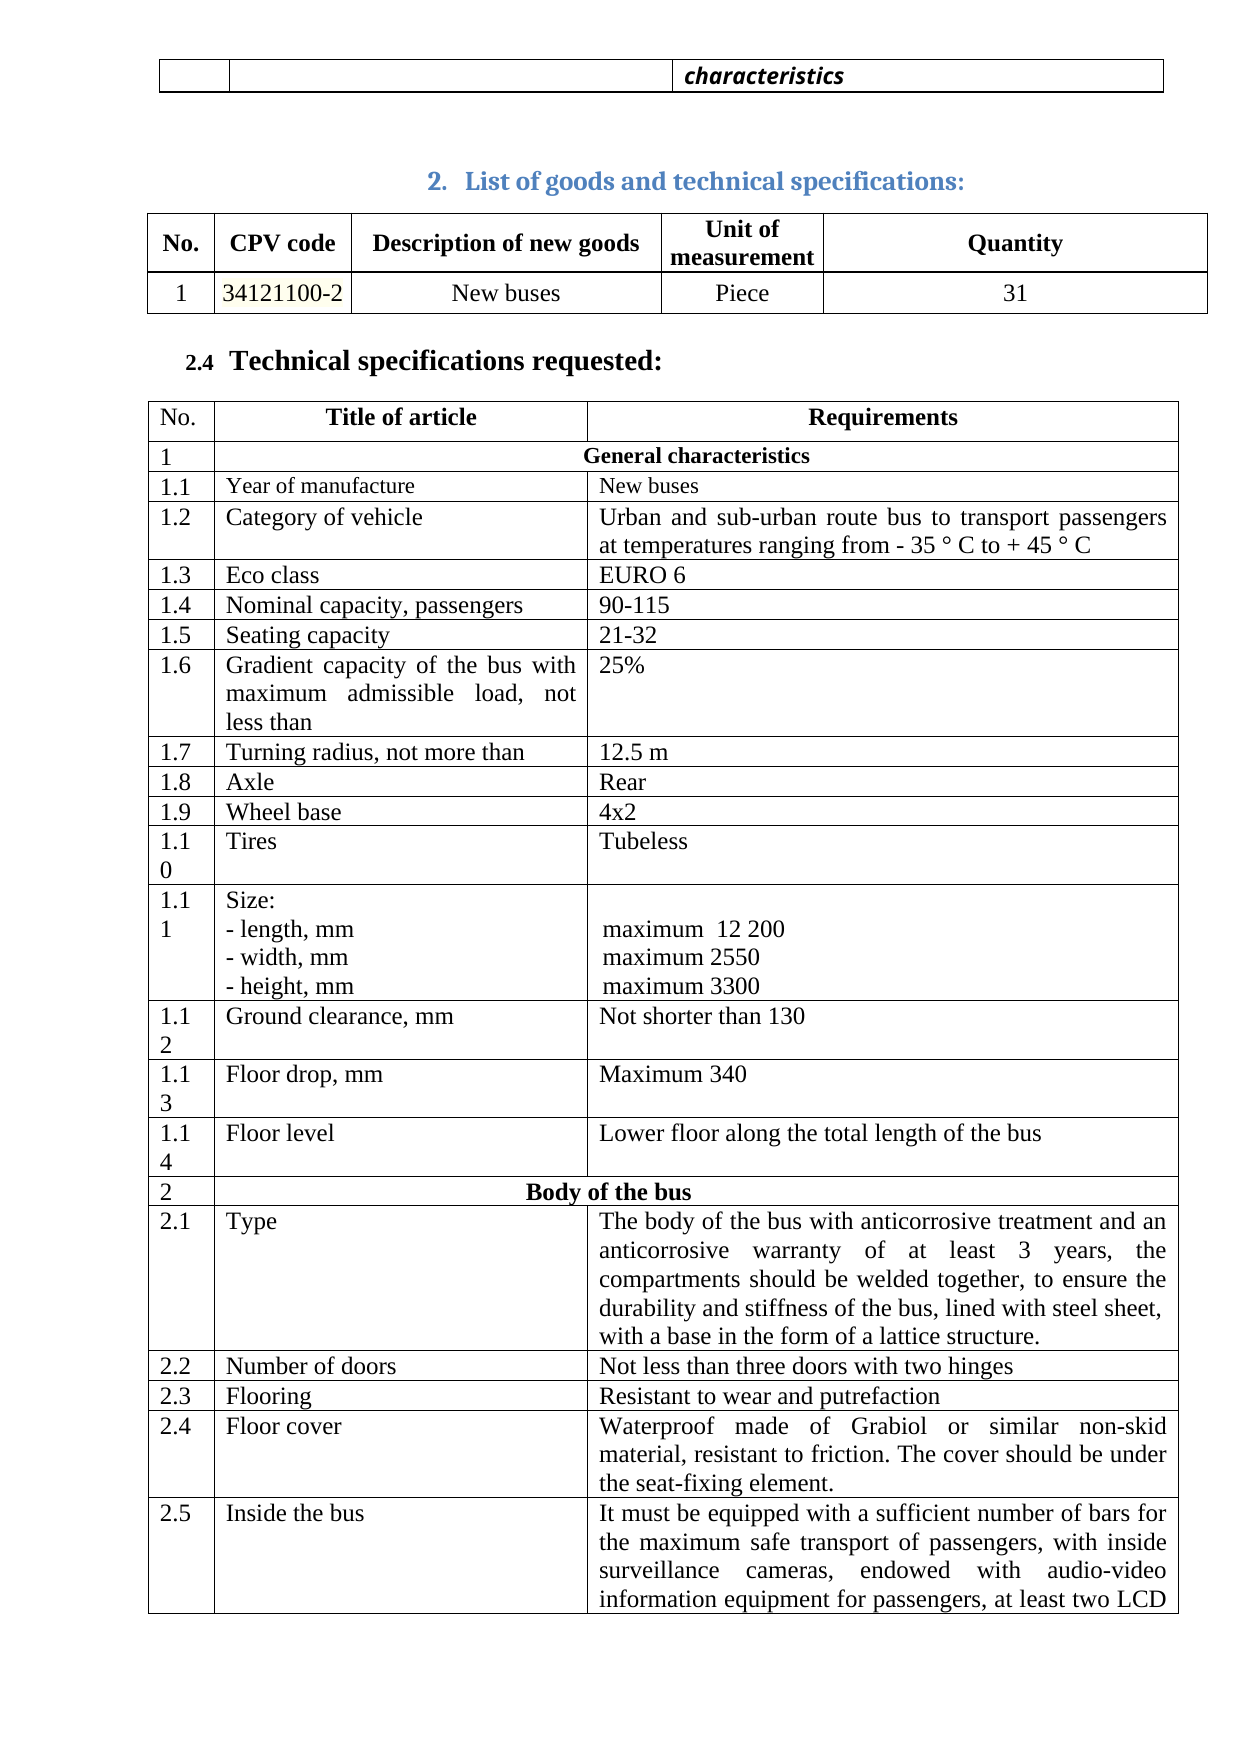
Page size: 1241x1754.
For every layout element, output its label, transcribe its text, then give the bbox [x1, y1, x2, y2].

table_cell 2 [149, 1177, 214, 1205]
table_cell Floor cover [215, 1411, 587, 1497]
list Technical specifications requested: [185, 343, 1128, 376]
table_cell 1.12 [149, 1001, 214, 1058]
table_cell 1.10 [149, 826, 214, 884]
table_cell 1.11 [149, 885, 214, 1000]
table_cell Maximum 340 [588, 1060, 1178, 1117]
table_cell Year of manufacture [215, 472, 587, 501]
table_cell Flooring [215, 1381, 587, 1410]
table_cell 1.6 [149, 650, 214, 736]
table_cell Tires [215, 826, 587, 884]
table_cell Lower floor along the total length of the bus [588, 1118, 1178, 1176]
table_cell Rear [588, 767, 1178, 796]
table_cell Gradient capacity of the bus with maximum admissible load, not less than [215, 650, 587, 736]
table_cell 1.8 [149, 767, 214, 796]
table_cell 1.9 [149, 797, 214, 825]
table_cell Floor drop, mm [215, 1060, 587, 1117]
table_cell Body of the bus [215, 1177, 1178, 1205]
table_cell The body of the bus with anticorrosive treatment and an anticorrosive warranty of at least 3 years, the compartments should be welded together, to ensure the durability and stiffness of the bus, lined with steel sheet, with a base in the form of a lattice structure. [588, 1206, 1178, 1350]
table_cell Quantity [824, 214, 1207, 271]
table_cell Wheel base [215, 797, 587, 825]
table_cell Waterproof made of Grabiol or similar non-skid material, resistant to friction. The cover should be under the seat-fixing element. [588, 1411, 1178, 1497]
table_cell 2.3 [149, 1381, 214, 1410]
table_cell Tubeless [588, 826, 1178, 884]
table_cell Category of vehicle [215, 502, 587, 559]
table_cell Floor level [215, 1118, 587, 1176]
table_cell Seating capacity [215, 620, 587, 649]
table_cell New buses [588, 472, 1178, 501]
table_cell Resistant to wear and putrefaction [588, 1381, 1178, 1410]
table_cell 1.14 [149, 1118, 214, 1176]
table_cell 1.3 [149, 560, 214, 589]
table_cell List of goods and technical specifications: [148, 150, 1207, 212]
table_cell Nominal capacity, passengers [215, 590, 587, 619]
table_cell Inside the bus [215, 1498, 587, 1613]
table_cell Not shorter than 130 [588, 1001, 1178, 1058]
table_cell 2.4 [149, 1411, 214, 1497]
table_cell 1 [149, 442, 214, 471]
table_cell Type [215, 1206, 587, 1350]
table_cell 31 [824, 273, 1207, 313]
table_cell 1.13 [149, 1060, 214, 1117]
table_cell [588, 1498, 1178, 1613]
table_cell Urban and sub-urban route bus to transport passengers at temperatures ranging from - 35 ° C to + 45 ° C [588, 502, 1178, 559]
table_cell Not less than three doors with two hinges [588, 1351, 1178, 1380]
table_cell 12.5 m [588, 737, 1178, 766]
table_cell 1.1 [149, 472, 214, 501]
table_cell Turning radius, not more than [215, 737, 587, 766]
table_cell 1.4 [149, 590, 214, 619]
table_cell 4x2 [588, 797, 1178, 825]
table_header No. [149, 402, 214, 441]
table_cell General Provisions [148, 59, 1207, 150]
table_cell Size: - length, mm - width, mm - height, mm [215, 885, 587, 1000]
table_cell Number of doors [215, 1351, 587, 1380]
table_cell 2.2 [149, 1351, 214, 1380]
table_cell 1.2 [149, 502, 214, 559]
table_cell Description of new goods [352, 214, 661, 271]
table_cell Ground clearance, mm [215, 1001, 587, 1058]
table_cell 1.7 [149, 737, 214, 766]
table_cell 2.1 [149, 1206, 214, 1350]
table_cell 34121100-2 [215, 273, 351, 313]
table_header Title of article [215, 402, 587, 441]
table_cell General characteristics [215, 442, 1178, 471]
table_cell 1 [148, 273, 214, 313]
table_cell 1.5 [149, 620, 214, 649]
table_cell 21-32 [588, 620, 1178, 649]
table_cell Piece [662, 273, 823, 313]
table_cell CPV code [215, 214, 351, 271]
table_cell New buses [352, 273, 661, 313]
table_cell 2.5 [149, 1498, 214, 1613]
table_header Requirements [588, 402, 1178, 441]
table_cell Eco class [215, 560, 587, 589]
table_cell 90-115 [588, 590, 1178, 619]
table_cell EURO 6 [588, 560, 1178, 589]
table_cell No. [148, 214, 214, 271]
table_cell maximum 12 200 maximum 2550 maximum 3300 [588, 885, 1178, 1000]
table_cell Unit of measurement [662, 214, 823, 271]
table_cell Axle [215, 767, 587, 796]
table_cell 25% [588, 650, 1178, 736]
